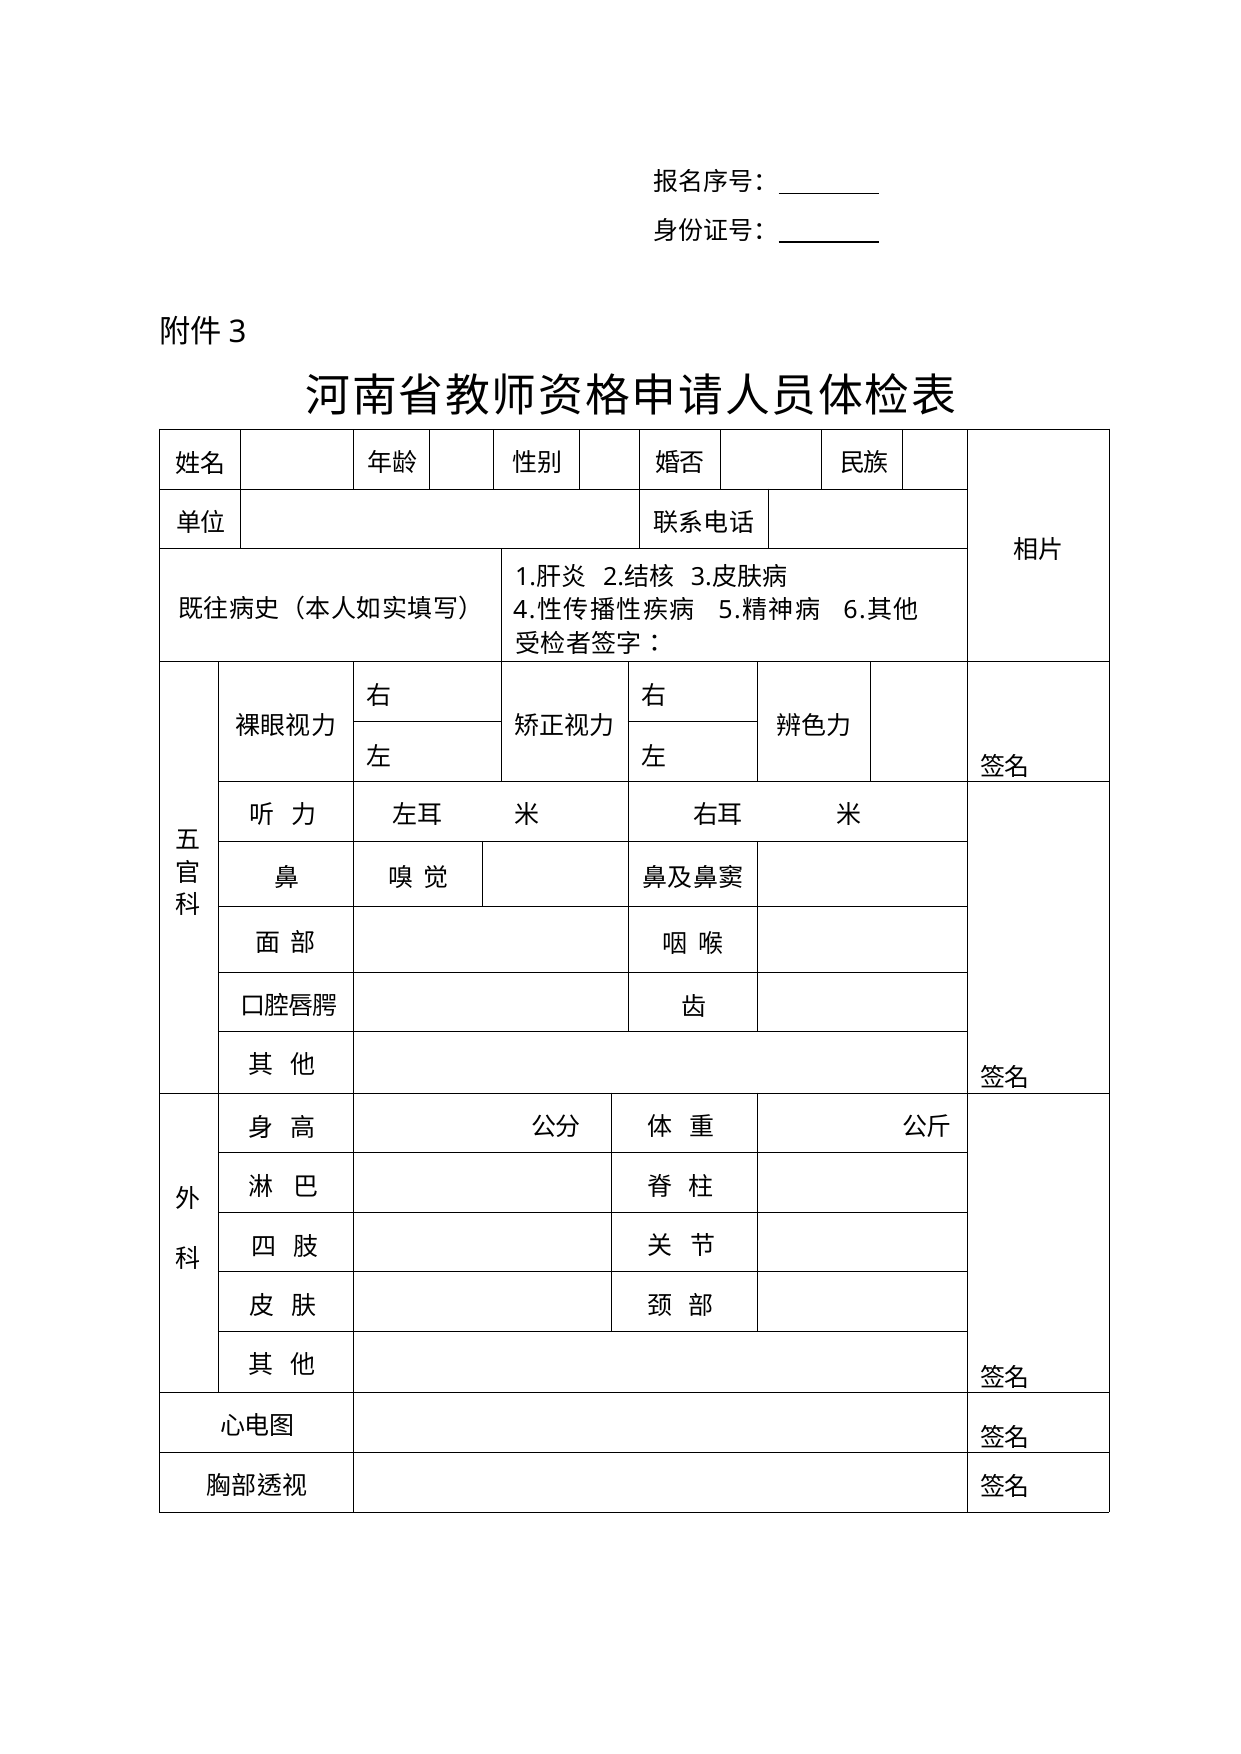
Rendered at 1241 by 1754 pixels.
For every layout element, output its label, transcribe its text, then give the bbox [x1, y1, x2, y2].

table_cell 公斤 [758, 1094, 967, 1152]
table_cell 其 他 [219, 1332, 353, 1392]
table_cell [354, 1153, 611, 1212]
table_cell 左 [629, 722, 757, 781]
table_cell [354, 1393, 967, 1452]
table_cell [758, 973, 967, 1031]
table_cell [354, 1453, 967, 1512]
table_cell [354, 907, 628, 971]
table_cell 右耳 米 [629, 782, 967, 841]
table_cell 联系电话 [640, 490, 768, 548]
table_cell 鼻及鼻窦 [629, 842, 757, 906]
table_cell [483, 842, 628, 906]
table_cell 嗅 觉 [354, 842, 482, 906]
table_cell [769, 490, 967, 548]
table_cell 关 节 [612, 1213, 757, 1271]
table_cell 身 高 [219, 1094, 353, 1152]
table_header 性别 [494, 430, 579, 488]
table_cell 裸眼视力 [219, 662, 353, 781]
table_header [903, 430, 967, 488]
table_header 相片 [968, 430, 1109, 661]
table_cell [758, 842, 967, 906]
table_header 民族 [822, 430, 902, 488]
text 附件 3 [159, 309, 1110, 351]
table_cell 面 部 [219, 907, 353, 971]
table_cell 其 他 [219, 1032, 353, 1092]
table_cell 咽 喉 [629, 907, 757, 971]
table_cell 单位 [160, 490, 240, 548]
table_header 婚否 [640, 430, 720, 488]
table_cell [871, 662, 967, 781]
table_cell 公分 [354, 1094, 611, 1152]
table_cell [354, 973, 628, 1031]
table_cell [354, 1213, 611, 1271]
table_cell 五 官 科 [160, 662, 218, 1092]
table_header [241, 430, 353, 488]
table_cell 右 [354, 662, 501, 721]
table_header 年龄 [354, 430, 429, 488]
table_header [721, 430, 821, 488]
table_cell 体 重 [612, 1094, 757, 1152]
table_cell [354, 1032, 967, 1092]
table_cell 矫正视力 [502, 662, 628, 781]
table_cell 签名 [968, 1094, 1109, 1392]
table_cell 胸部透视 [160, 1453, 353, 1512]
table_cell 1.肝炎 2.结核 3.皮肤病 4.性传播性疾病 5.精神病 6.其他 受检者签字： [502, 549, 967, 661]
table_header [580, 430, 639, 488]
text 报名序号： [159, 162, 1110, 198]
table_cell [354, 1272, 611, 1331]
table_cell 左 [354, 722, 501, 781]
table_cell 皮 肤 [219, 1272, 353, 1331]
table_cell 签名 [968, 662, 1109, 781]
table_cell [758, 1272, 967, 1331]
table_cell 四 肢 [219, 1213, 353, 1271]
table_cell 右 [629, 662, 757, 721]
table_header [430, 430, 493, 488]
table_cell [758, 1153, 967, 1212]
table_cell 外 科 [160, 1094, 218, 1392]
table_cell 既往病史（本人如实填写） [160, 549, 501, 661]
table_cell 心电图 [160, 1393, 353, 1452]
table_cell [354, 1332, 967, 1392]
table_cell 签名 [968, 782, 1109, 1092]
table_header 姓名 [160, 430, 240, 488]
table_cell 淋 巴 [219, 1153, 353, 1212]
table_cell 脊 柱 [612, 1153, 757, 1212]
table_cell 签名 [968, 1393, 1109, 1452]
table_cell [758, 1213, 967, 1271]
table_cell 鼻 [219, 842, 353, 906]
table_cell 辨色力 [758, 662, 870, 781]
table_cell 颈 部 [612, 1272, 757, 1331]
table_cell [241, 490, 639, 548]
table_cell 口腔唇腭 [219, 973, 353, 1031]
table_cell 齿 [629, 973, 757, 1031]
text 河南省教师资格申请人员体检表 [159, 366, 1110, 428]
table_cell [758, 907, 967, 971]
table_cell 签名 [968, 1453, 1109, 1512]
table_cell 左耳 米 [354, 782, 628, 841]
text 身份证号： [159, 210, 1110, 247]
table_cell 听 力 [219, 782, 353, 841]
